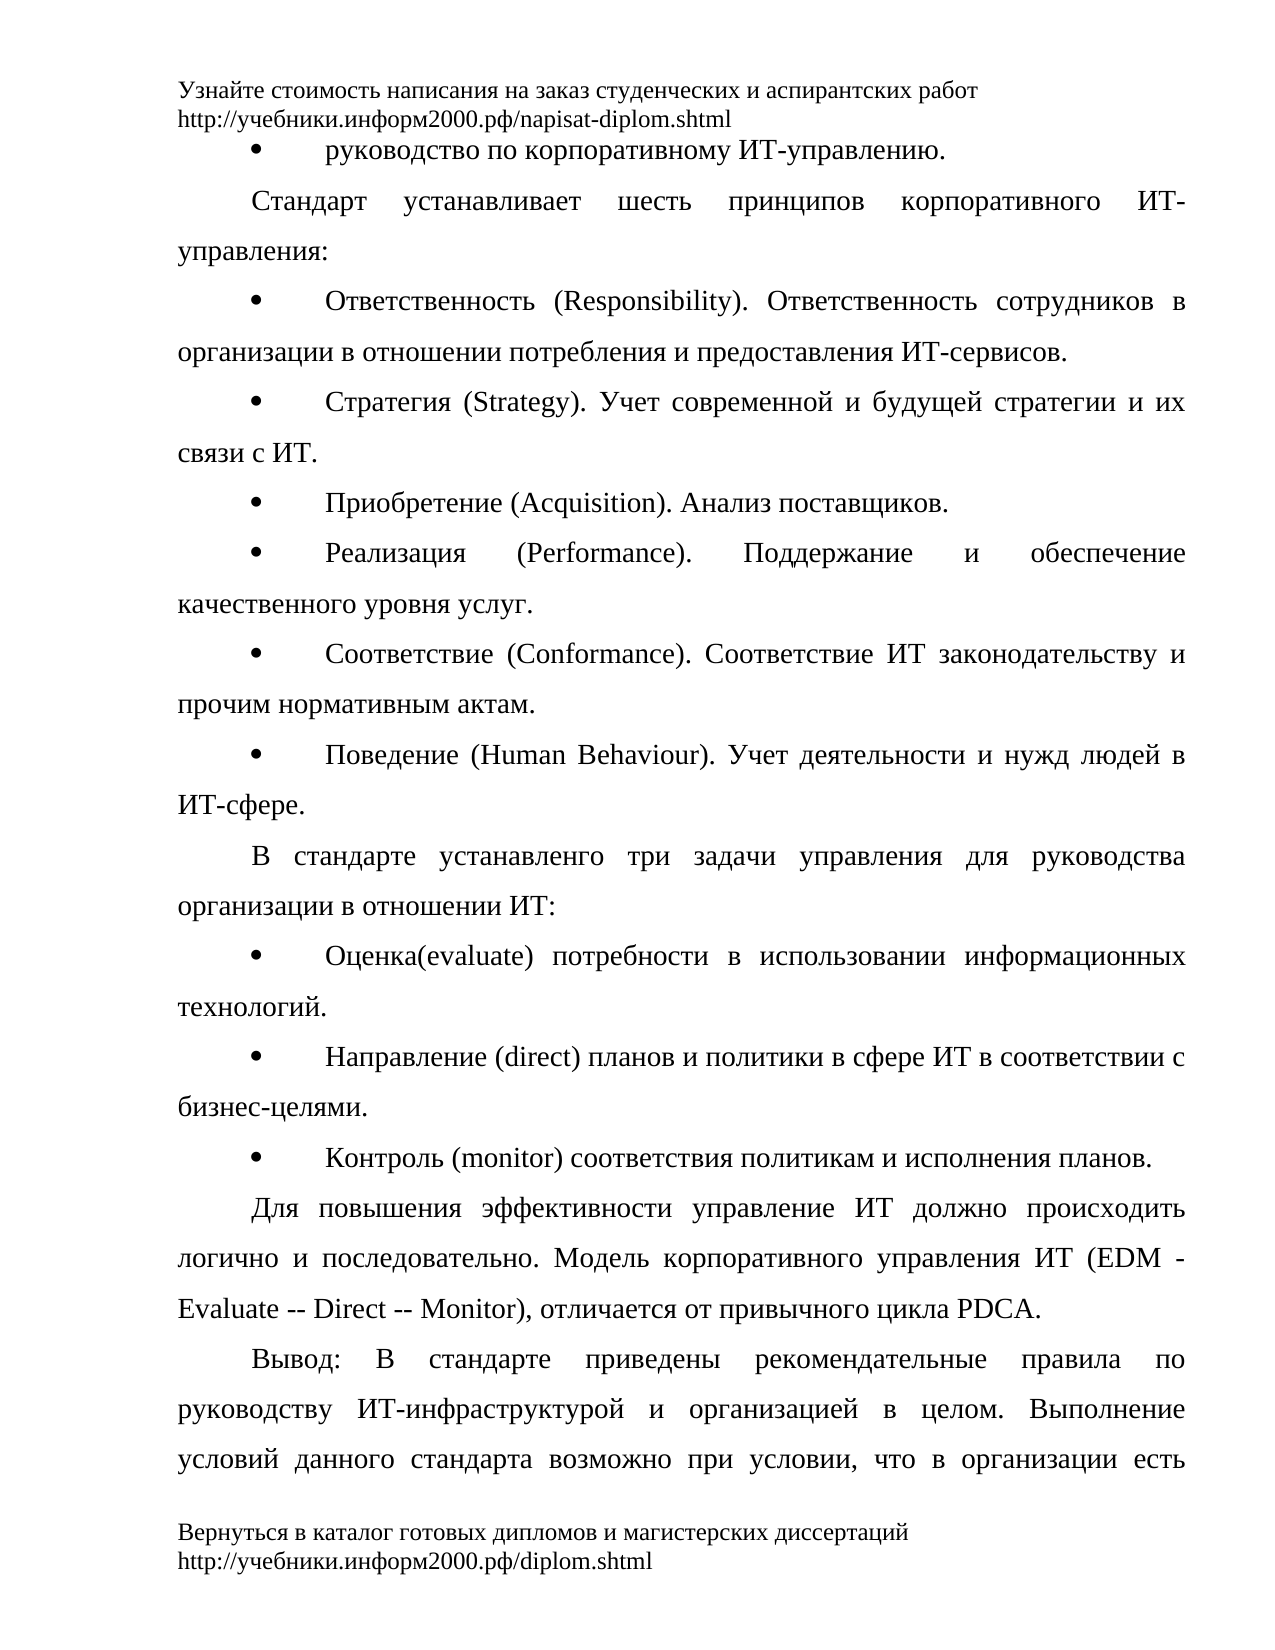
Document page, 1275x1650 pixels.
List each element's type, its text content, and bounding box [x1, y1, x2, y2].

text  руководство по корпоративному ИТ-управлению. [177, 132, 1186, 166]
text  Поведение (Human Behaviour). Учет деятельности и нужд людей в ИТ-сфере. [177, 737, 1186, 821]
text  Оценка(evaluate) потребности в использовании информационных технологий. [177, 938, 1186, 1022]
text  Реализация (Performance). Поддержание и обеспечение качественного уровня услуг. [177, 535, 1186, 619]
text  Контроль (monitor) соответствия политикам и исполнения планов. [177, 1140, 1186, 1173]
text  Направление (direct) планов и политики в сфере ИТ в соответствии с бизнес-целями. [177, 1039, 1186, 1123]
text  Соответствие (Conformance). Соответствие ИТ законодательству и прочим нормативным актам. [177, 636, 1186, 720]
text  Приобретение (Acquisition). Анализ поставщиков. [177, 485, 1186, 519]
text В стандарте устанавленго три задачи управления для руководства организации в отношении ИТ: [177, 838, 1186, 921]
text Стандарт устанавливает шесть принципов корпоративного ИТ-управления: [177, 183, 1186, 267]
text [177, 1341, 1186, 1475]
text Для повышения эффективности управление ИТ должно происходить логично и последовательно. Модель корпоративного управления ИТ (EDM - Evaluate -- Direct -- Monitor), отличается от привычного цикла PDCA. [177, 1190, 1186, 1324]
text  Стратегия (Strategy). Учет современной и будущей стратегии и их связи с ИТ. [177, 384, 1186, 468]
text  Ответственность (Responsibility). Ответственность сотрудников в организации в отношении потребления и предоставления ИТ-сервисов. [177, 283, 1186, 367]
